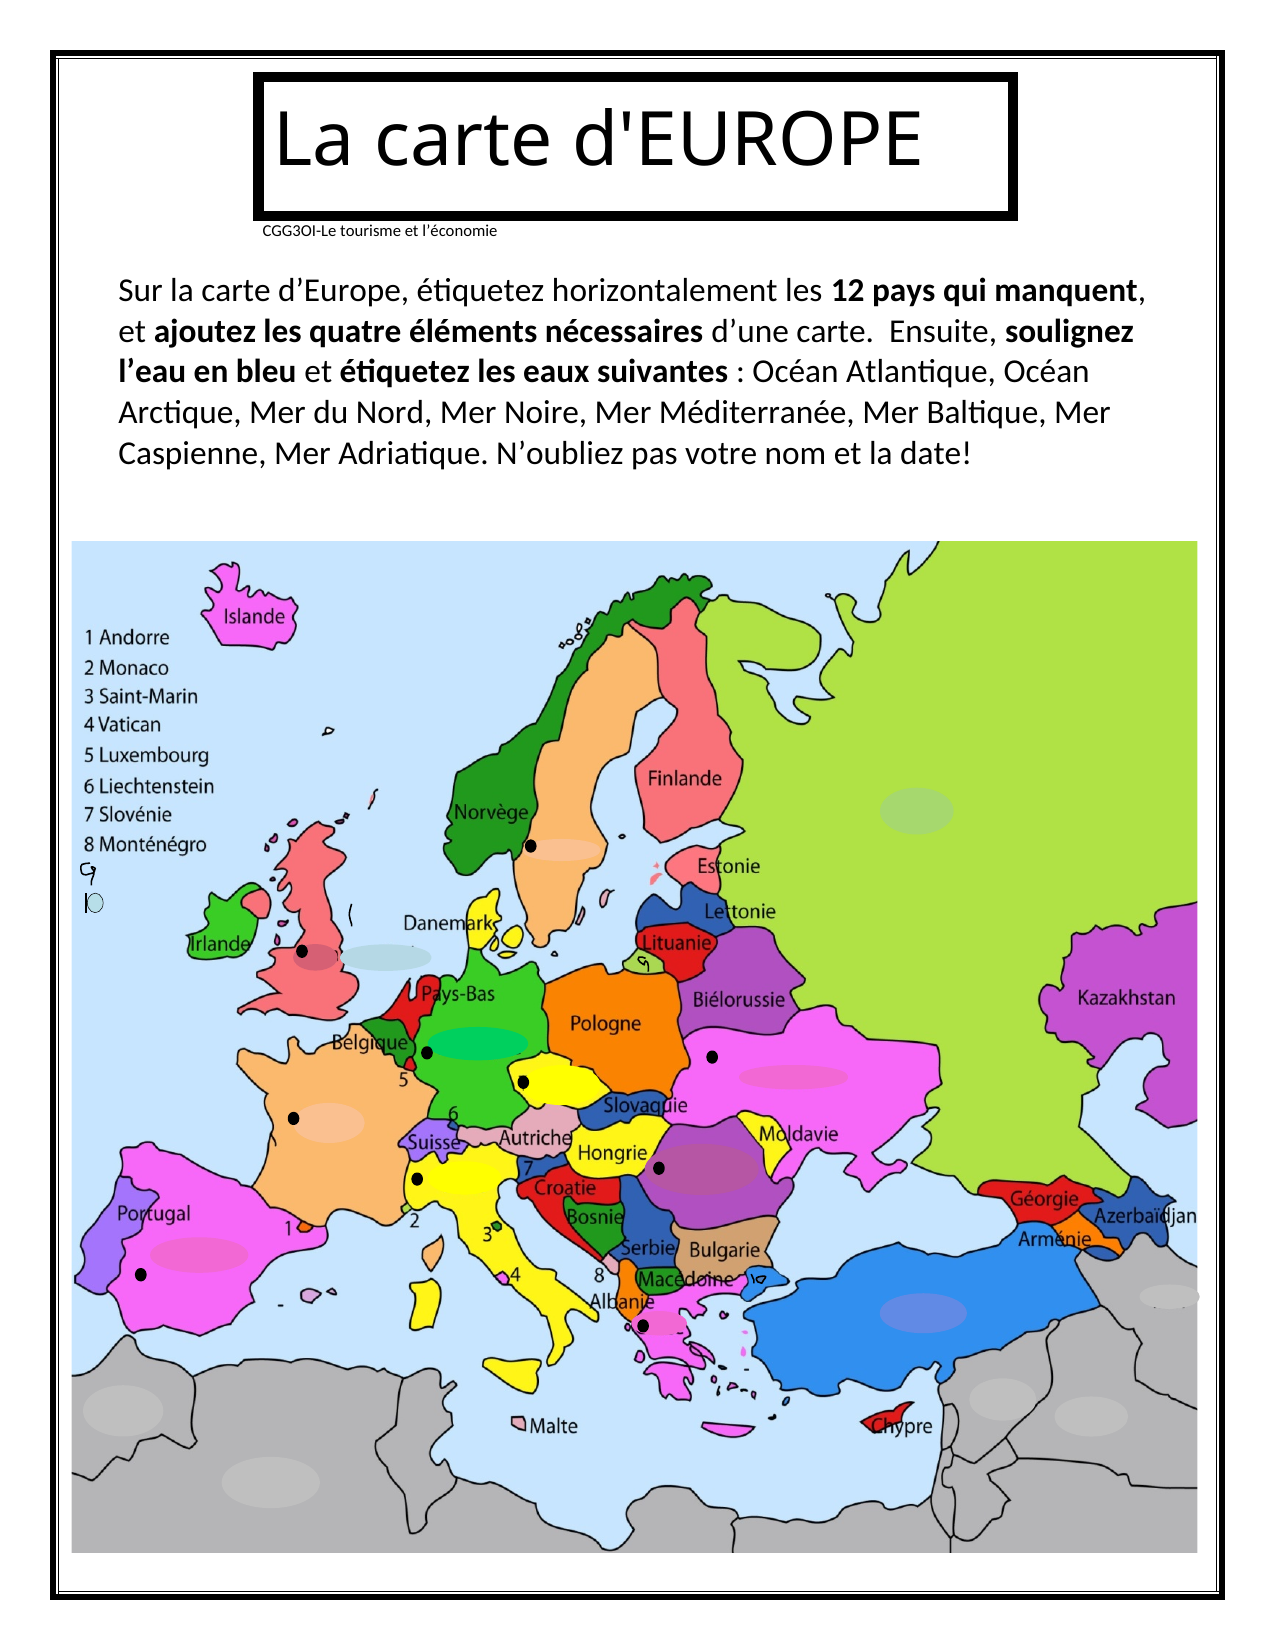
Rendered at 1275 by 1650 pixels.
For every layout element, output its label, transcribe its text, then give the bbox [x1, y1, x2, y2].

picture [71, 541, 1198, 1553]
text Sur la carte d’Europe, étiquetez horizontalement les 12 pays qui manquent, et ajoutez les quatre éléments nécessaires d’une carte. Ensuite, soulignez l’eau en bleu et étiquetez les eaux suivantes : Océan Atlantique, Océan Arctique, Mer du Nord, Mer Noire, Mer Méditerranée, Mer Baltique, Mer Caspienne, Mer Adriatique. N’oubliez pas votre nom et la date! [118, 269, 1169, 472]
